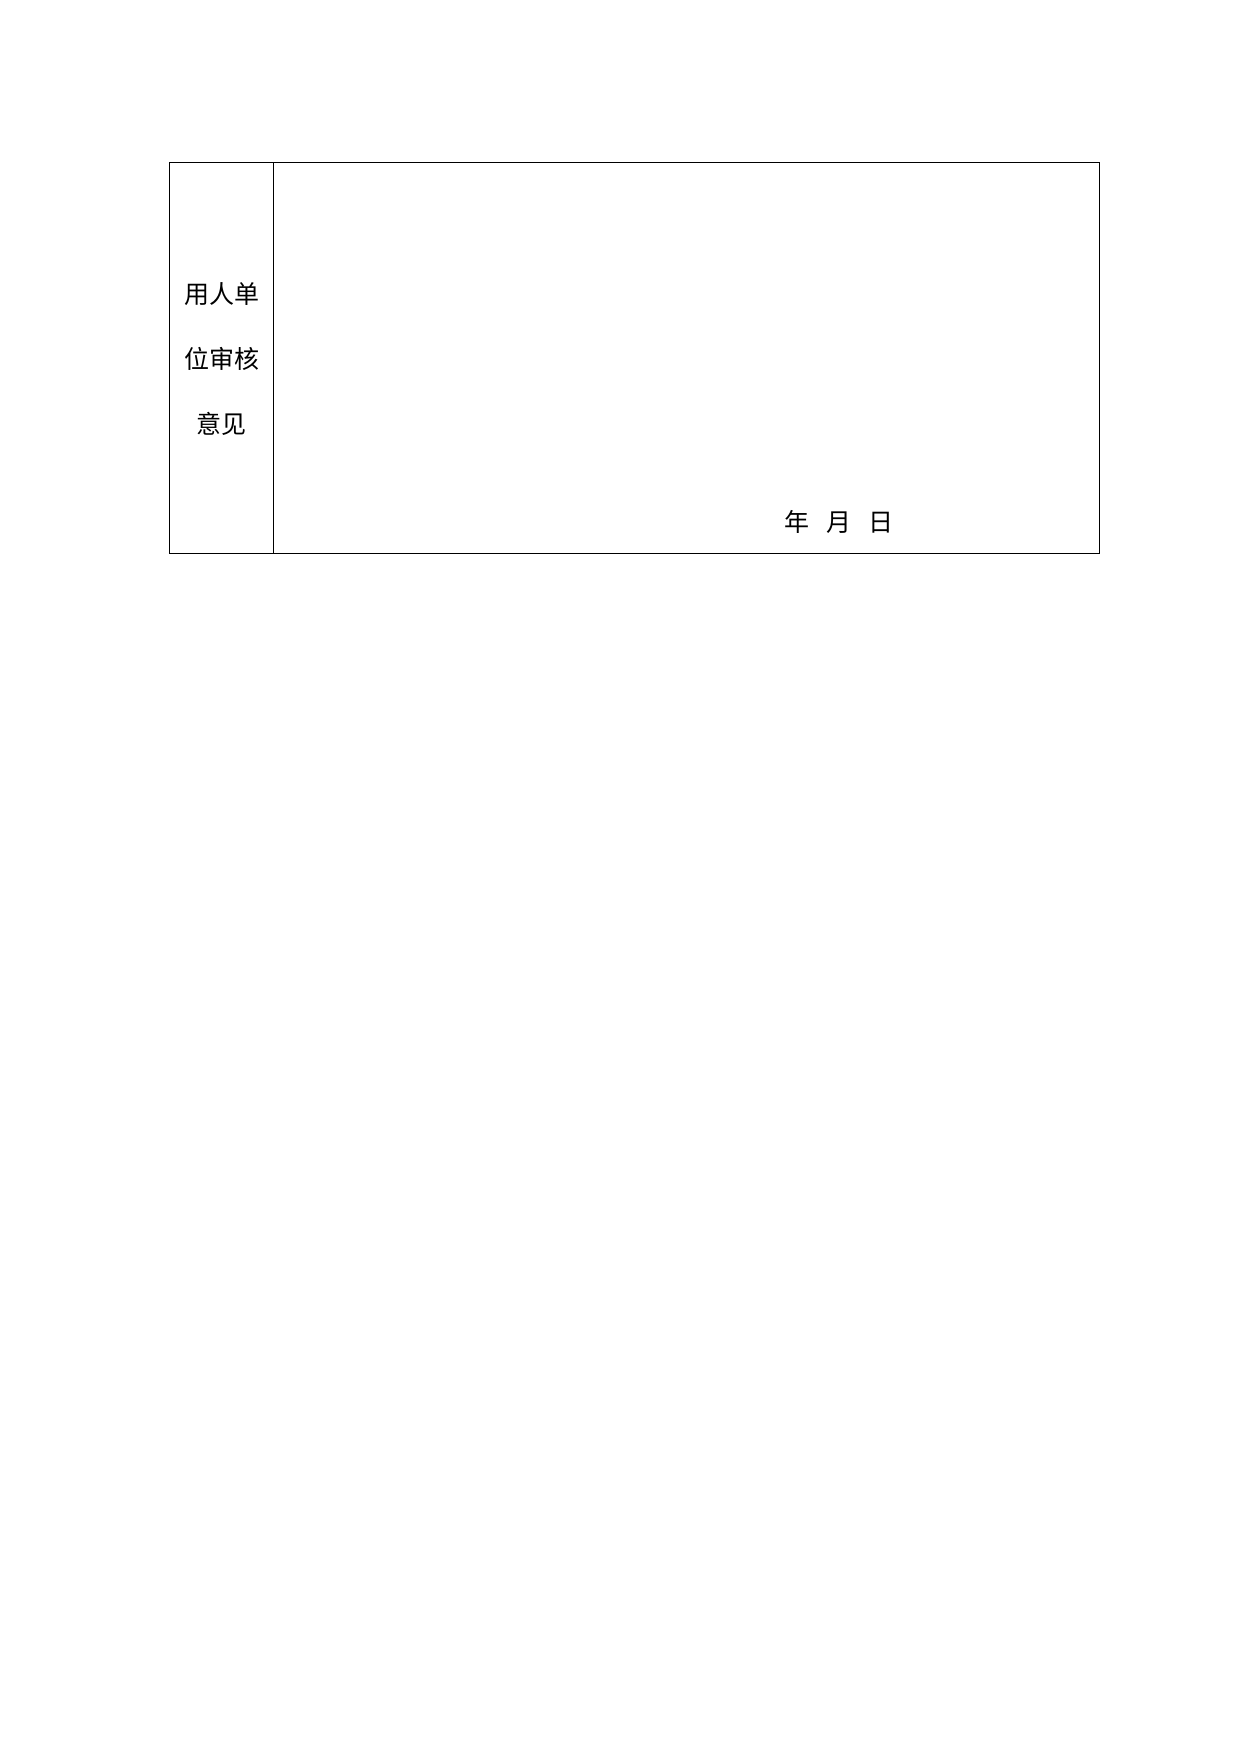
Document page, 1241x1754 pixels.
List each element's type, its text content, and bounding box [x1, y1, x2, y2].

table_cell 年 月 日 [274, 163, 1099, 553]
table_cell 用人单位审核意见 [170, 163, 273, 553]
